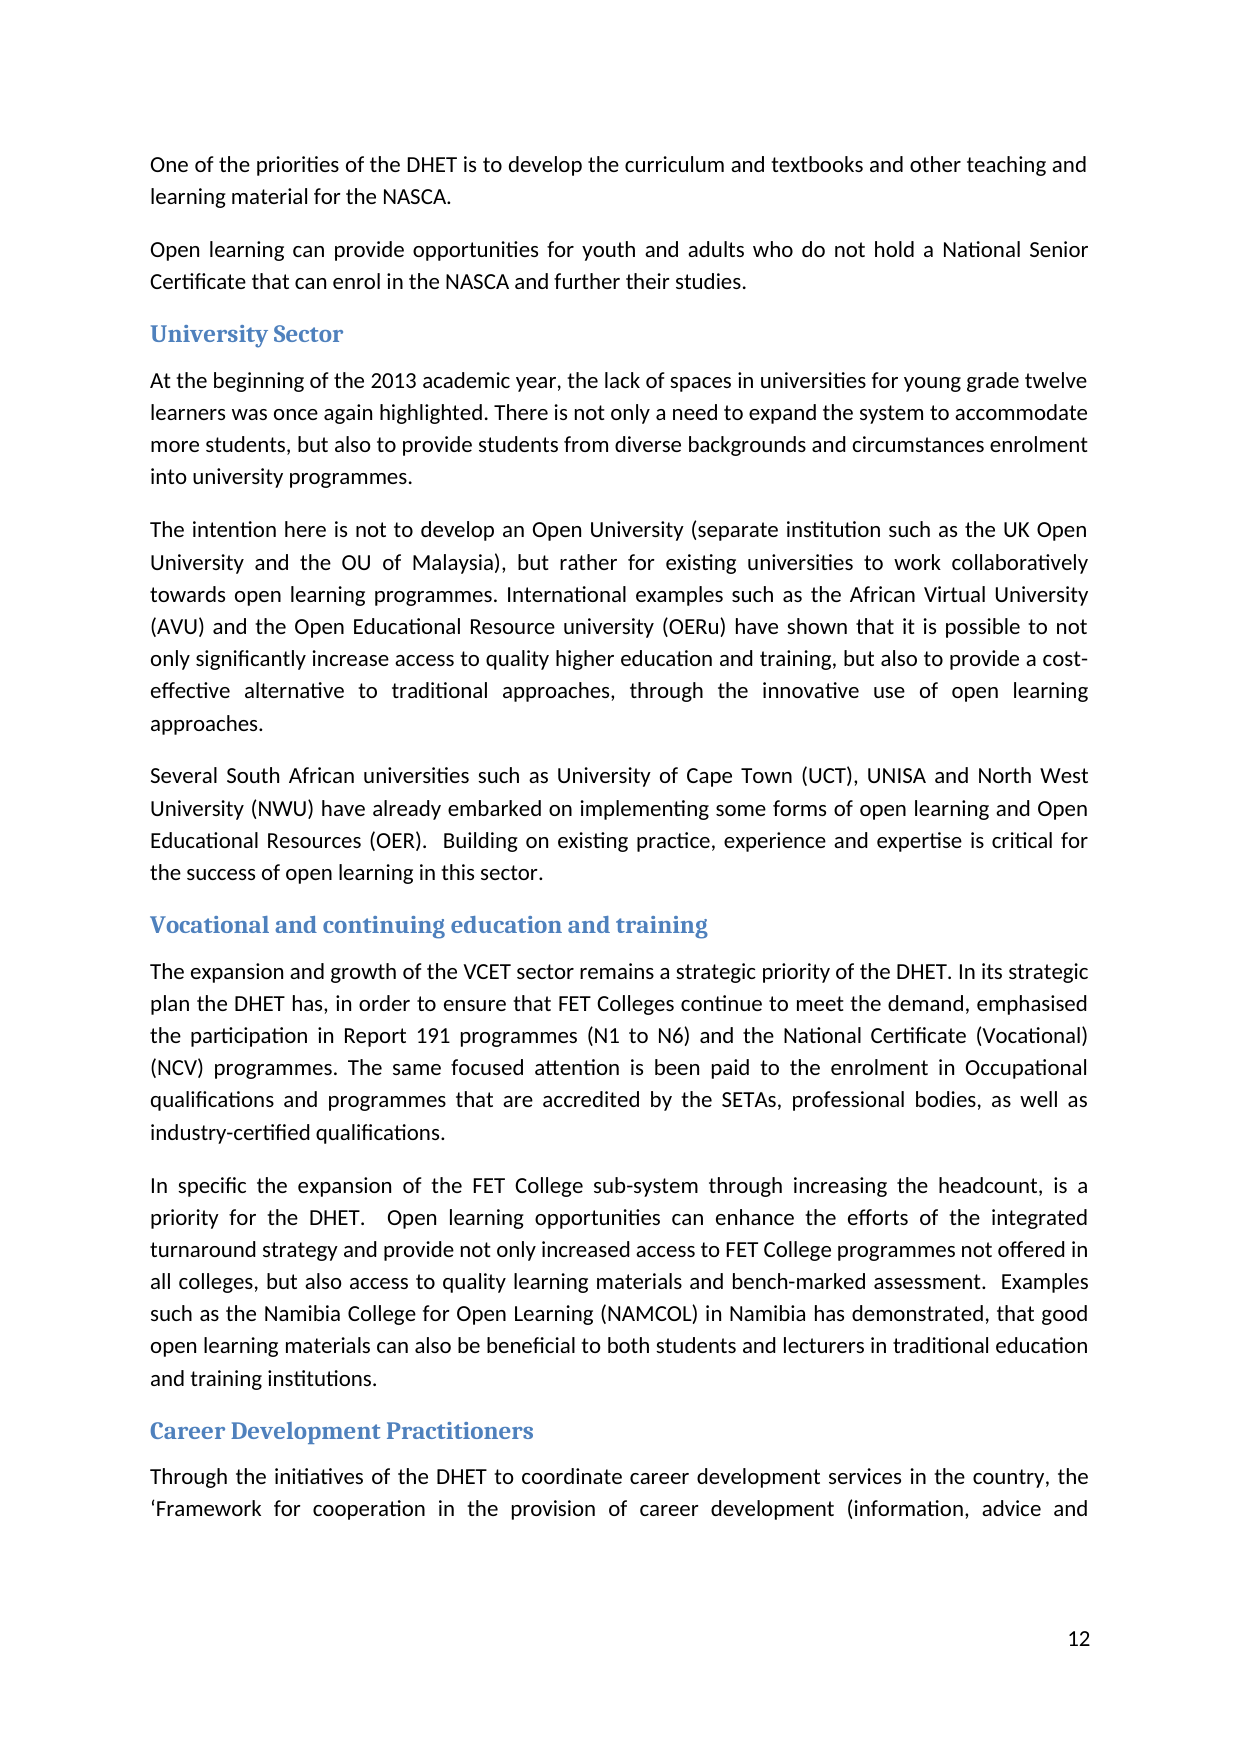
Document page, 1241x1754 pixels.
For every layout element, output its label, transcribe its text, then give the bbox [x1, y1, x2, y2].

text In specific the expansion of the FET College sub-system through increasing the headcount, is a priority for the DHET. Open learning opportunities can enhance the efforts of the integrated turnaround strategy and provide not only increased access to FET College programmes not offered in all colleges, but also access to quality learning materials and bench-marked assessment. Examples such as the Namibia College for Open Learning (NAMCOL) in Namibia has demonstrated, that good open learning materials can also be beneficial to both students and lecturers in traditional education and training institutions. [150, 1171, 1090, 1392]
text Several South African universities such as University of Cape Town (UCT), UNISA and North West University (NWU) have already embarked on implementing some forms of open learning and Open Educational Resources (OER). Building on existing practice, experience and expertise is critical for the success of open learning in this sector. [150, 762, 1090, 886]
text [150, 1462, 1090, 1523]
subtitle Vocational and continuing education and training [150, 911, 1090, 940]
text The intention here is not to develop an Open University (separate institution such as the UK Open University and the OU of Malaysia), but rather for existing universities to work collaboratively towards open learning programmes. International examples such as the African Virtual University (AVU) and the Open Educational Resource university (OERu) have shown that it is possible to not only significantly increase access to quality higher education and training, but also to provide a cost-effective alternative to traditional approaches, through the innovative use of open learning approaches. [150, 516, 1090, 737]
text Open learning can provide opportunities for youth and adults who do not hold a National Senior Certificate that can enrol in the NASCA and further their studies. [150, 235, 1090, 295]
text At the beginning of the 2013 academic year, the lack of spaces in universities for young grade twelve learners was once again highlighted. There is not only a need to expand the system to accommodate more students, but also to provide students from diverse backgrounds and circumstances enrolment into university programmes. [150, 366, 1090, 491]
text One of the priorities of the DHET is to develop the curriculum and textbooks and other teaching and learning material for the NASCA. [150, 150, 1090, 210]
subtitle University Sector [150, 320, 1090, 349]
text The expansion and growth of the VCET sector remains a strategic priority of the DHET. In its strategic plan the DHET has, in order to ensure that FET Colleges continue to meet the demand, emphasised the participation in Report 191 programmes (N1 to N6) and the National Certificate (Vocational) (NCV) programmes. The same focused attention is been paid to the enrolment in Occupational qualifications and programmes that are accredited by the SETAs, professional bodies, as well as industry-certified qualifications. [150, 957, 1090, 1146]
subtitle Career Development Practitioners [150, 1417, 1090, 1446]
